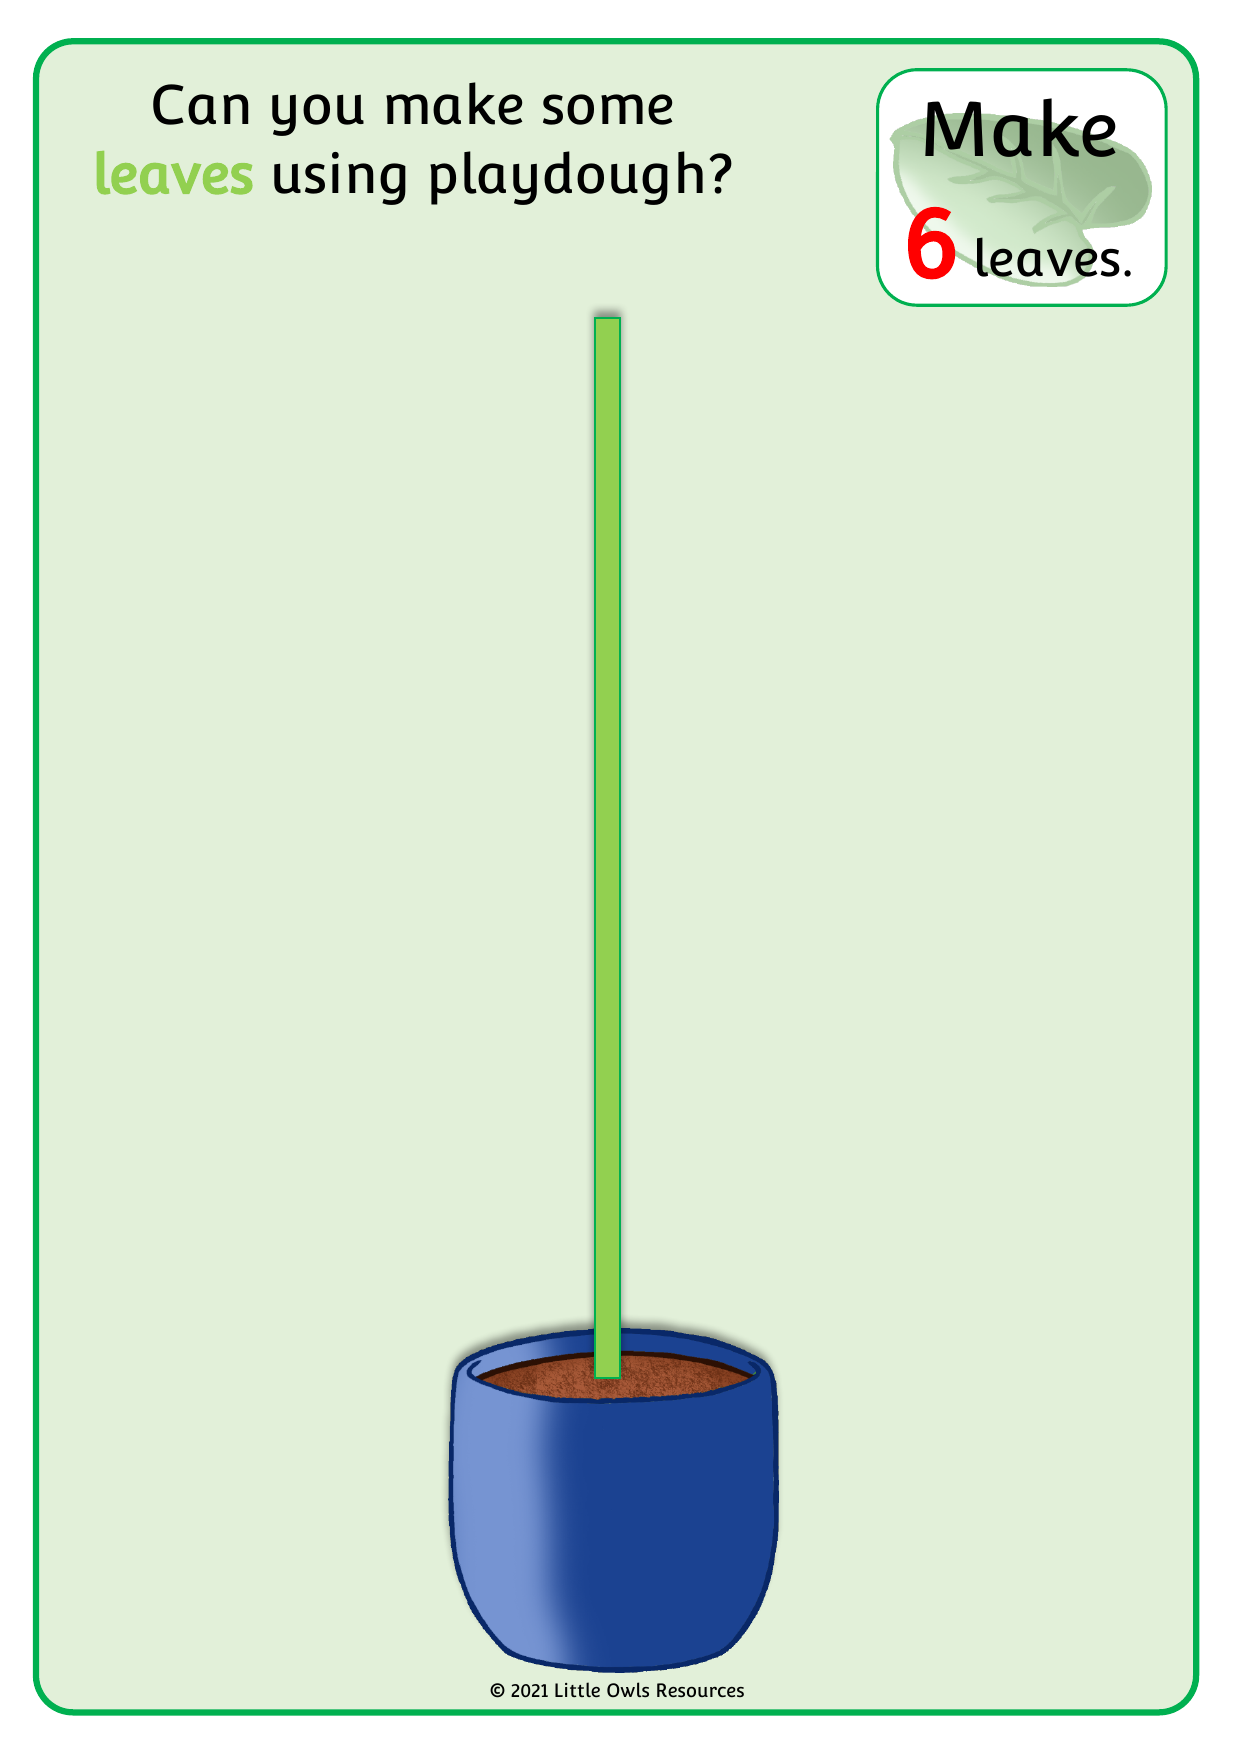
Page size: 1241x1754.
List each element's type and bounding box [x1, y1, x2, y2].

picture [448, 1328, 779, 1673]
